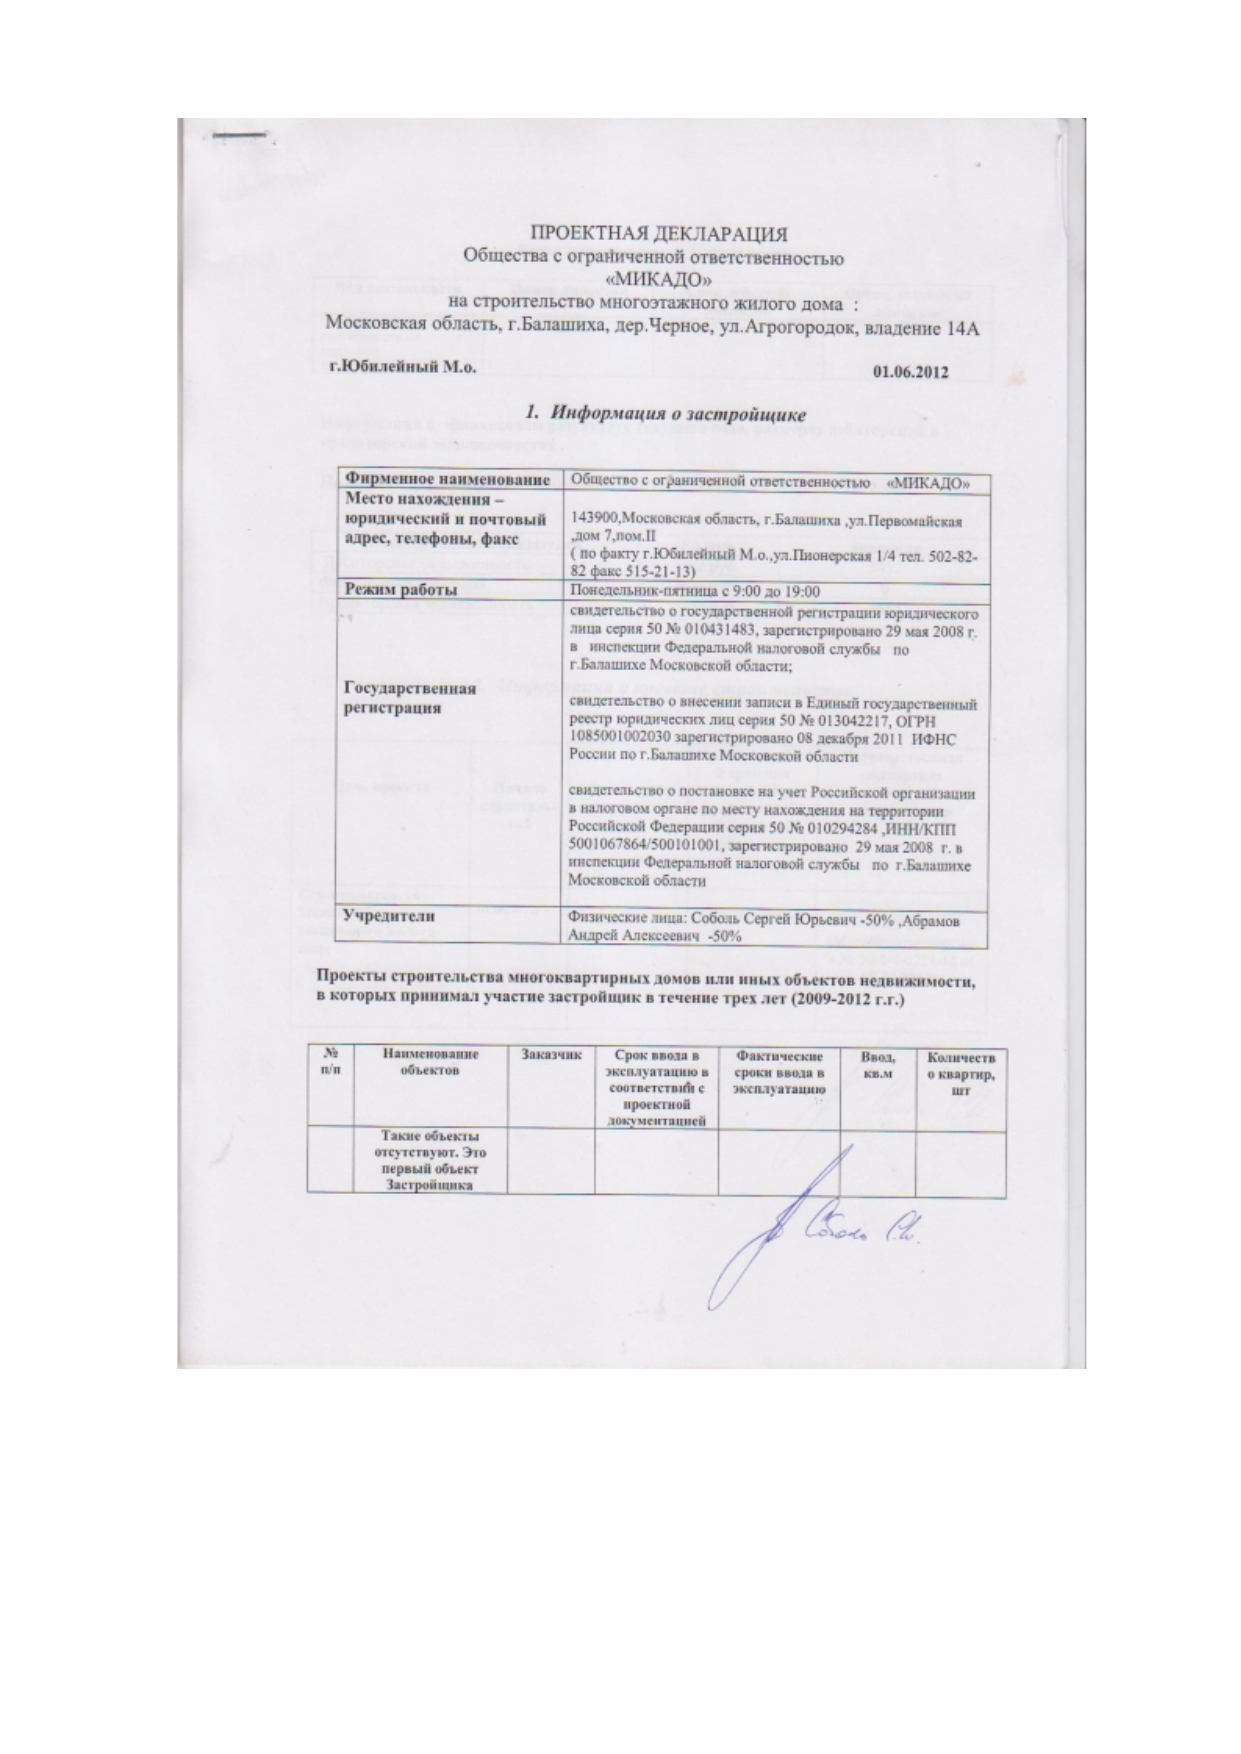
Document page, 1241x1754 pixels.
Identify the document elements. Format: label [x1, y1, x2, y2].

picture [177, 118, 1087, 1369]
